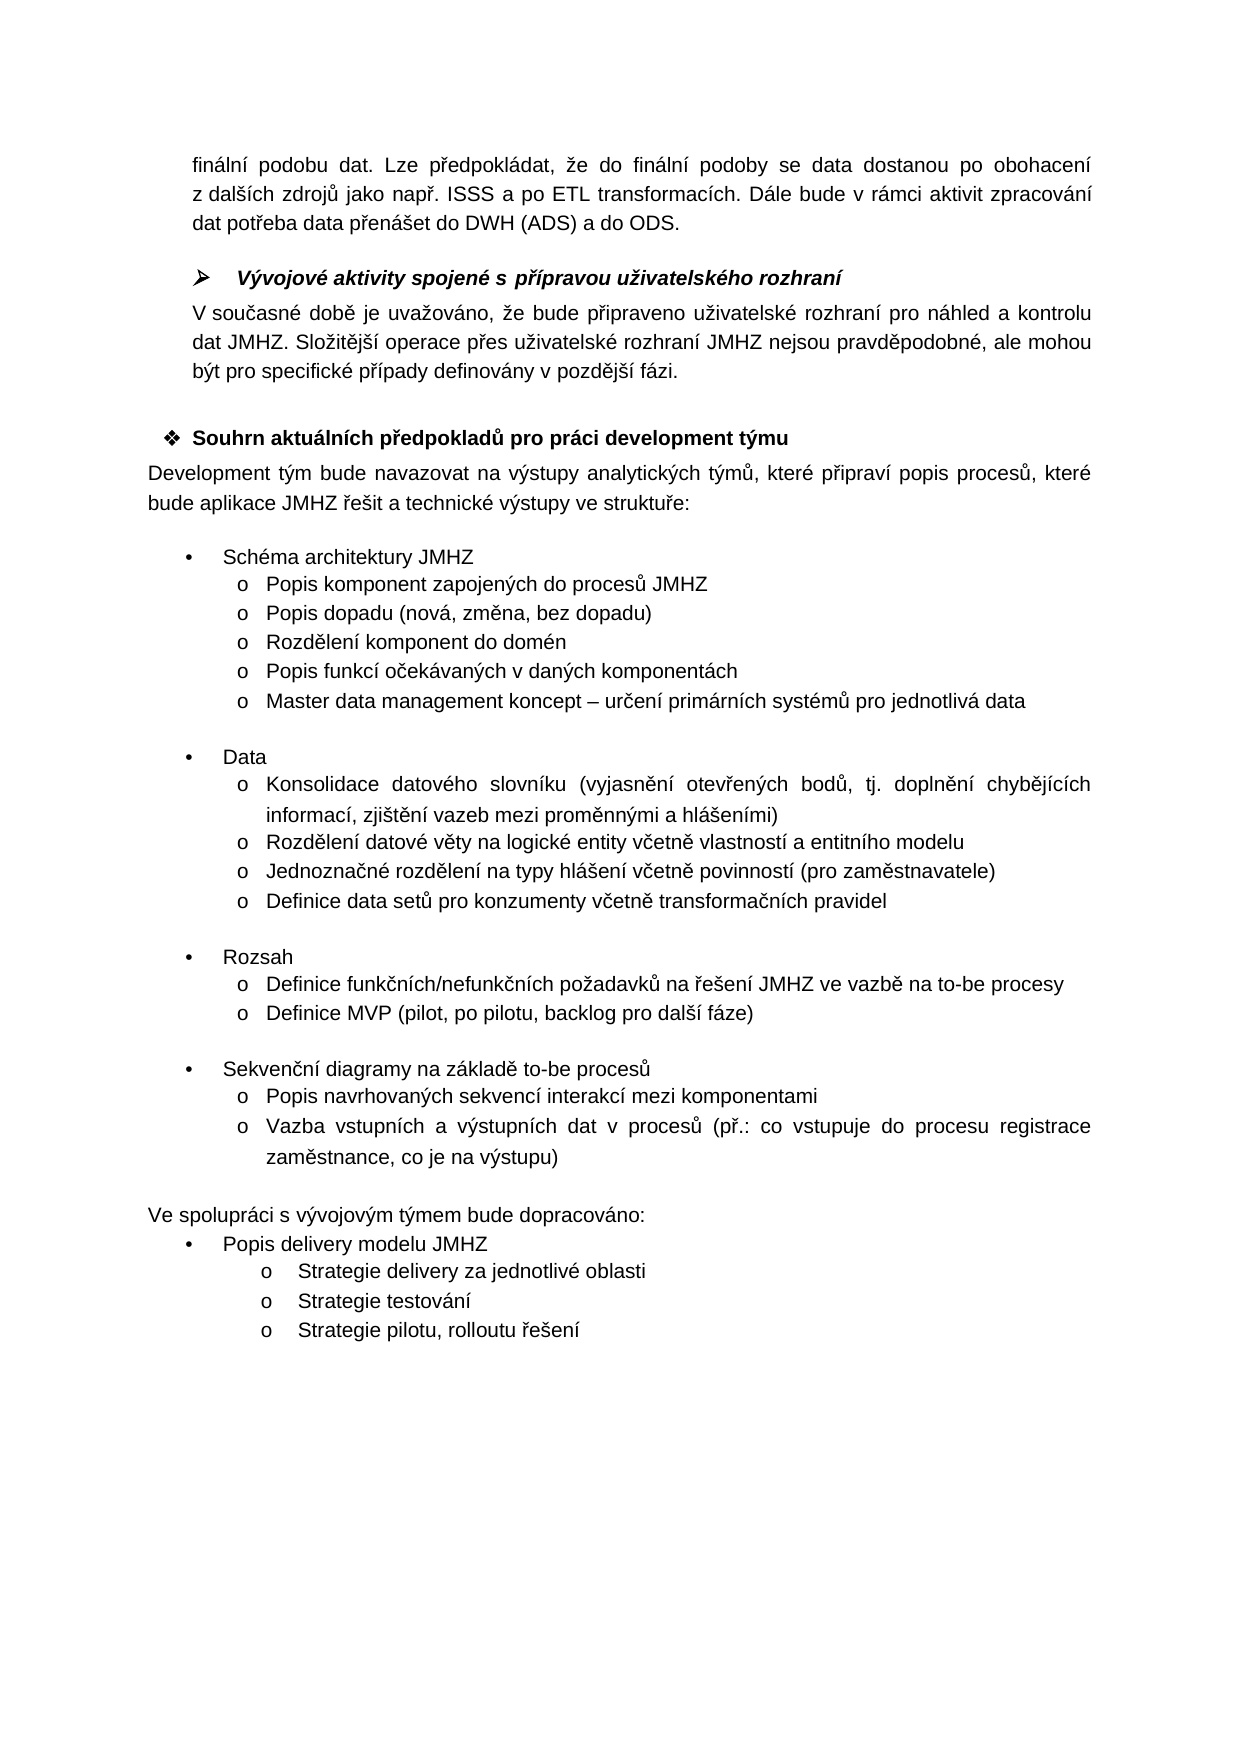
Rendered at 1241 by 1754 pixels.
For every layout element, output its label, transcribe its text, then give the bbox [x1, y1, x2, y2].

list Popis navrhovaných sekvencí interakcí mezi komponentami [236, 1081, 1092, 1110]
list Souhrn aktuálních předpokladů pro práci development týmu [162, 421, 1092, 450]
text V současné době je uvažováno, že bude připraveno uživatelské rozhraní pro náhled a kontrolu dat JMHZ. Složitější operace přes uživatelské rozhraní JMHZ nejsou pravděpodobné, ale mohou být pro specifické případy definovány v pozdější fázi. [192, 296, 1092, 383]
text Ve spolupráci s vývojovým týmem bude dopracováno: [148, 1198, 1092, 1227]
list Sekvenční diagramy na základě to-be procesů [185, 1052, 1092, 1081]
list Rozsah [185, 939, 1092, 968]
list Definice data setů pro konzumenty včetně transformačních pravidel [236, 885, 1092, 914]
list Strategie pilotu, rolloutu řešení [260, 1314, 1092, 1343]
list Data [185, 739, 1092, 768]
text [192, 148, 1092, 235]
list Konsolidace datového slovníku (vyjasnění otevřených bodů, tj. doplnění chybějících informací, zjištění vazeb mezi proměnnými a hlášeními) [236, 768, 1092, 827]
list Jednoznačné rozdělení na typy hlášení včetně povinností (pro zaměstnavatele) [236, 856, 1092, 885]
list Rozdělení datové věty na logické entity včetně vlastností a entitního modelu [236, 827, 1092, 856]
list Strategie testování [260, 1285, 1092, 1314]
list Vazba vstupních a výstupních dat v procesů (př.: co vstupuje do procesu registrace zaměstnance, co je na výstupu) [236, 1110, 1092, 1168]
list Definice funkčních/nefunkčních požadavků na řešení JMHZ ve vazbě na to-be procesy [236, 968, 1092, 998]
text Development tým bude navazovat na výstupy analytických týmů, které připraví popis procesů, které bude aplikace JMHZ řešit a technické výstupy ve struktuře: [148, 456, 1092, 514]
list Popis dopadu (nová, změna, bez dopadu) [236, 598, 1092, 627]
list Strategie delivery za jednotlivé oblasti [260, 1256, 1092, 1285]
list Popis funkcí očekávaných v daných komponentách [236, 656, 1092, 685]
list Master data management koncept – určení primárních systémů pro jednotlivá data [236, 685, 1092, 714]
list Schéma architektury JMHZ [185, 539, 1092, 568]
list Popis komponent zapojených do procesů JMHZ [236, 568, 1092, 598]
list Rozdělení komponent do domén [236, 627, 1092, 656]
list Definice MVP (pilot, po pilotu, backlog pro další fáze) [236, 998, 1092, 1027]
list Vývojové aktivity spojené s přípravou uživatelského rozhraní [192, 260, 1092, 289]
list Popis delivery modelu JMHZ [185, 1227, 1092, 1256]
